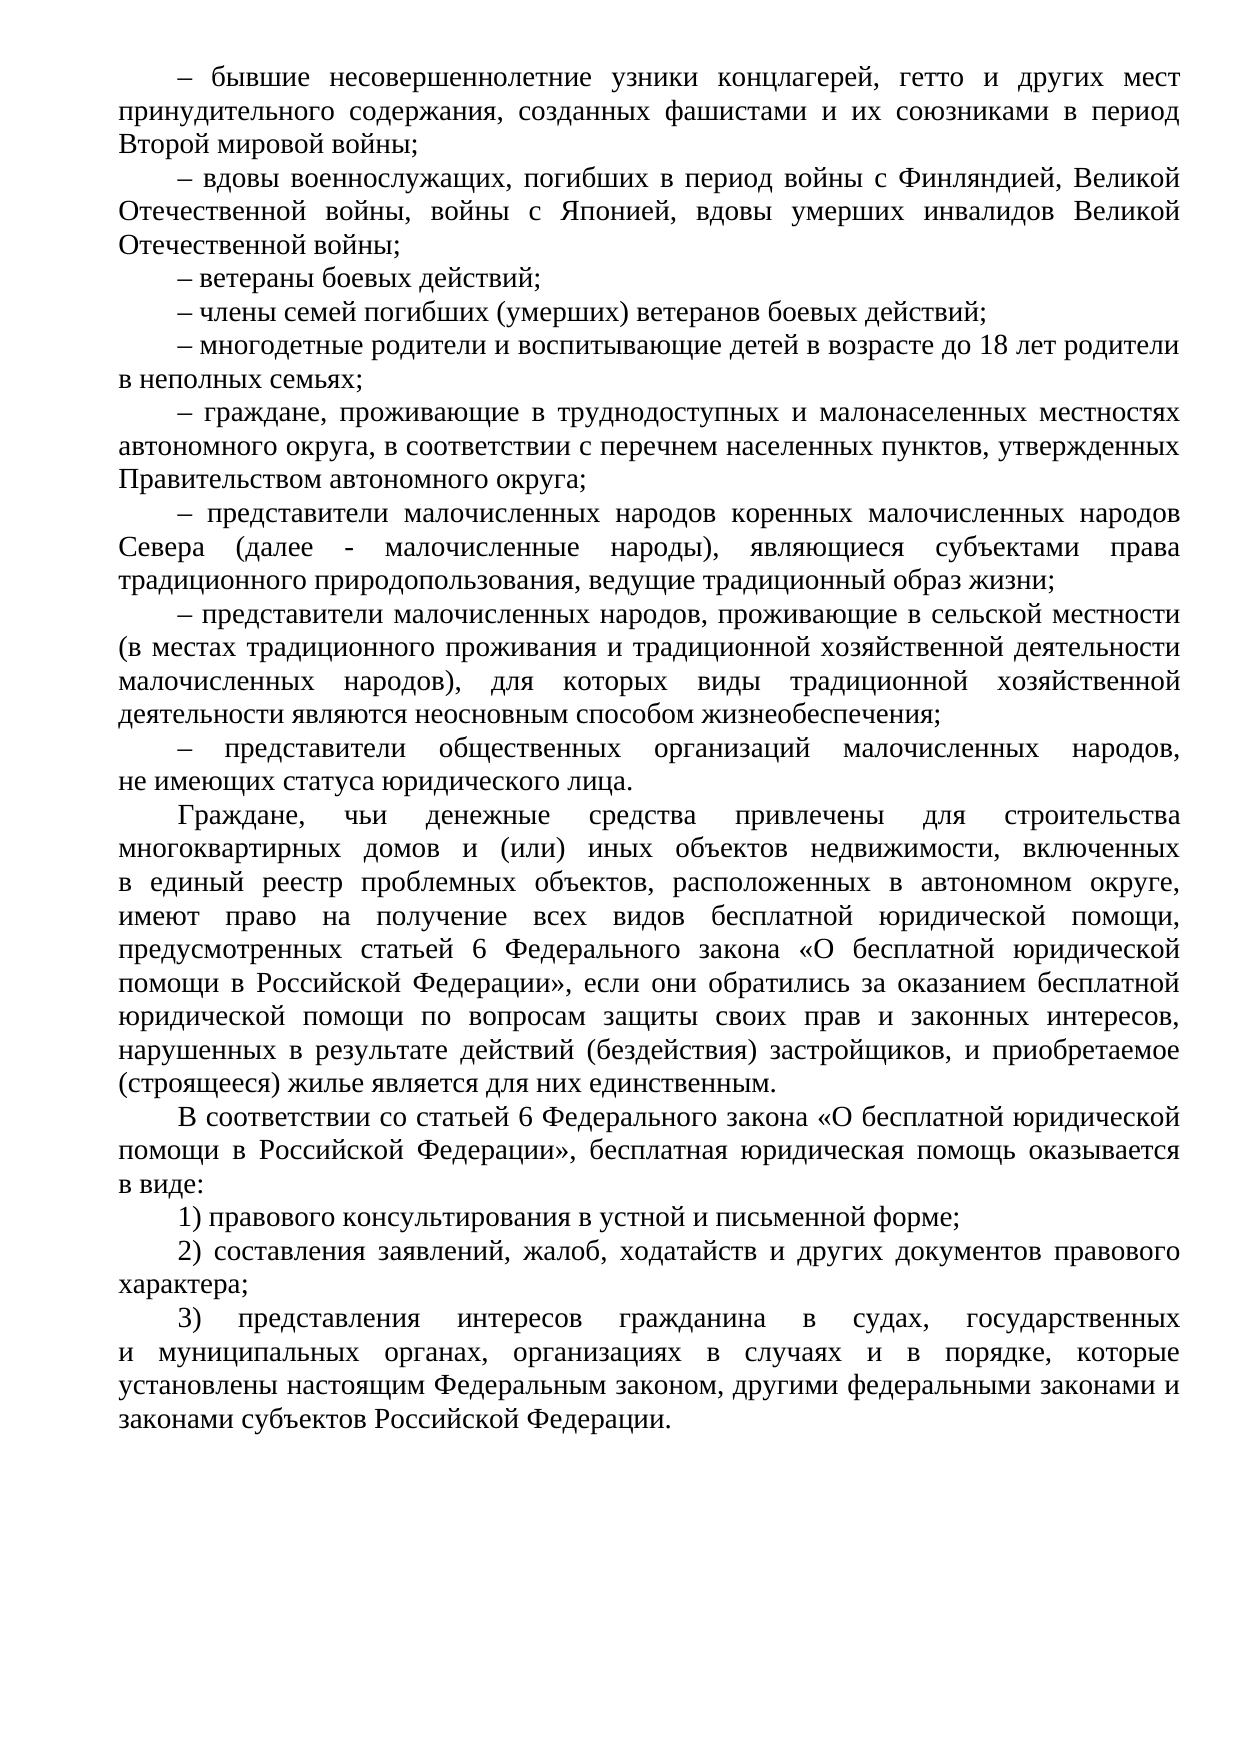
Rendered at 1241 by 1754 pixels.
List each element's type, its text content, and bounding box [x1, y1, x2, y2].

text – ветераны боевых действий; [118, 260, 1181, 294]
text – многодетные родители и воспитывающие детей в возрасте до 18 лет родители в неполных семьях; [118, 327, 1181, 394]
text – представители общественных организаций малочисленных народов, не имеющих статуса юридического лица. [118, 730, 1181, 797]
text – граждане, проживающие в труднодоступных и малонаселенных местностях автономного округа, в соответствии с перечнем населенных пунктов, утвержденных Правительством автономного округа; [118, 394, 1181, 495]
text – представители малочисленных народов, проживающие в сельской местности (в местах традиционного проживания и традиционной хозяйственной деятельности малочисленных народов), для которых виды традиционной хозяйственной деятельности являются неосновным способом жизнеобеспечения; [118, 596, 1181, 730]
text – бывшие несовершеннолетние узники концлагерей, гетто и других мест принудительного содержания, созданных фашистами и их союзниками в период Второй мировой войны; [118, 59, 1181, 160]
text 1) правового консультирования в устной и письменной форме; [118, 1199, 1181, 1233]
text Граждане, чьи денежные средства привлечены для строительства многоквартирных домов и (или) иных объектов недвижимости, включенных в единый реестр проблемных объектов, расположенных в автономном округе, имеют право на получение всех видов бесплатной юридической помощи, предусмотренных статьей 6 Федерального закона «О бесплатной юридической помощи в Российской Федерации», если они обратились за оказанием бесплатной юридической помощи по вопросам защиты своих прав и законных интересов, нарушенных в результате действий (бездействия) застройщиков, и приобретаемое (строящееся) жилье является для них единственным. [118, 797, 1181, 1099]
text В соответствии со статьей 6 Федерального закона «О бесплатной юридической помощи в Российской Федерации», бесплатная юридическая помощь оказывается в виде: [118, 1099, 1181, 1199]
text 2) составления заявлений, жалоб, ходатайств и других документов правового характера; [118, 1233, 1181, 1300]
text – члены семей погибших (умерших) ветеранов боевых действий; [118, 294, 1181, 327]
text – вдовы военнослужащих, погибших в период войны с Финляндией, Великой Отечественной войны, войны с Японией, вдовы умерших инвалидов Великой Отечественной войны; [118, 160, 1181, 260]
text 3) представления интересов гражданина в судах, государственных и муниципальных органах, организациях в случаях и в порядке, которые установлены настоящим Федеральным законом, другими федеральными законами и законами субъектов Российской Федерации. [118, 1300, 1181, 1434]
text – представители малочисленных народов коренных малочисленных народов Севера (далее - малочисленные народы), являющиеся субъектами права традиционного природопользования, ведущие традиционный образ жизни; [118, 495, 1181, 596]
